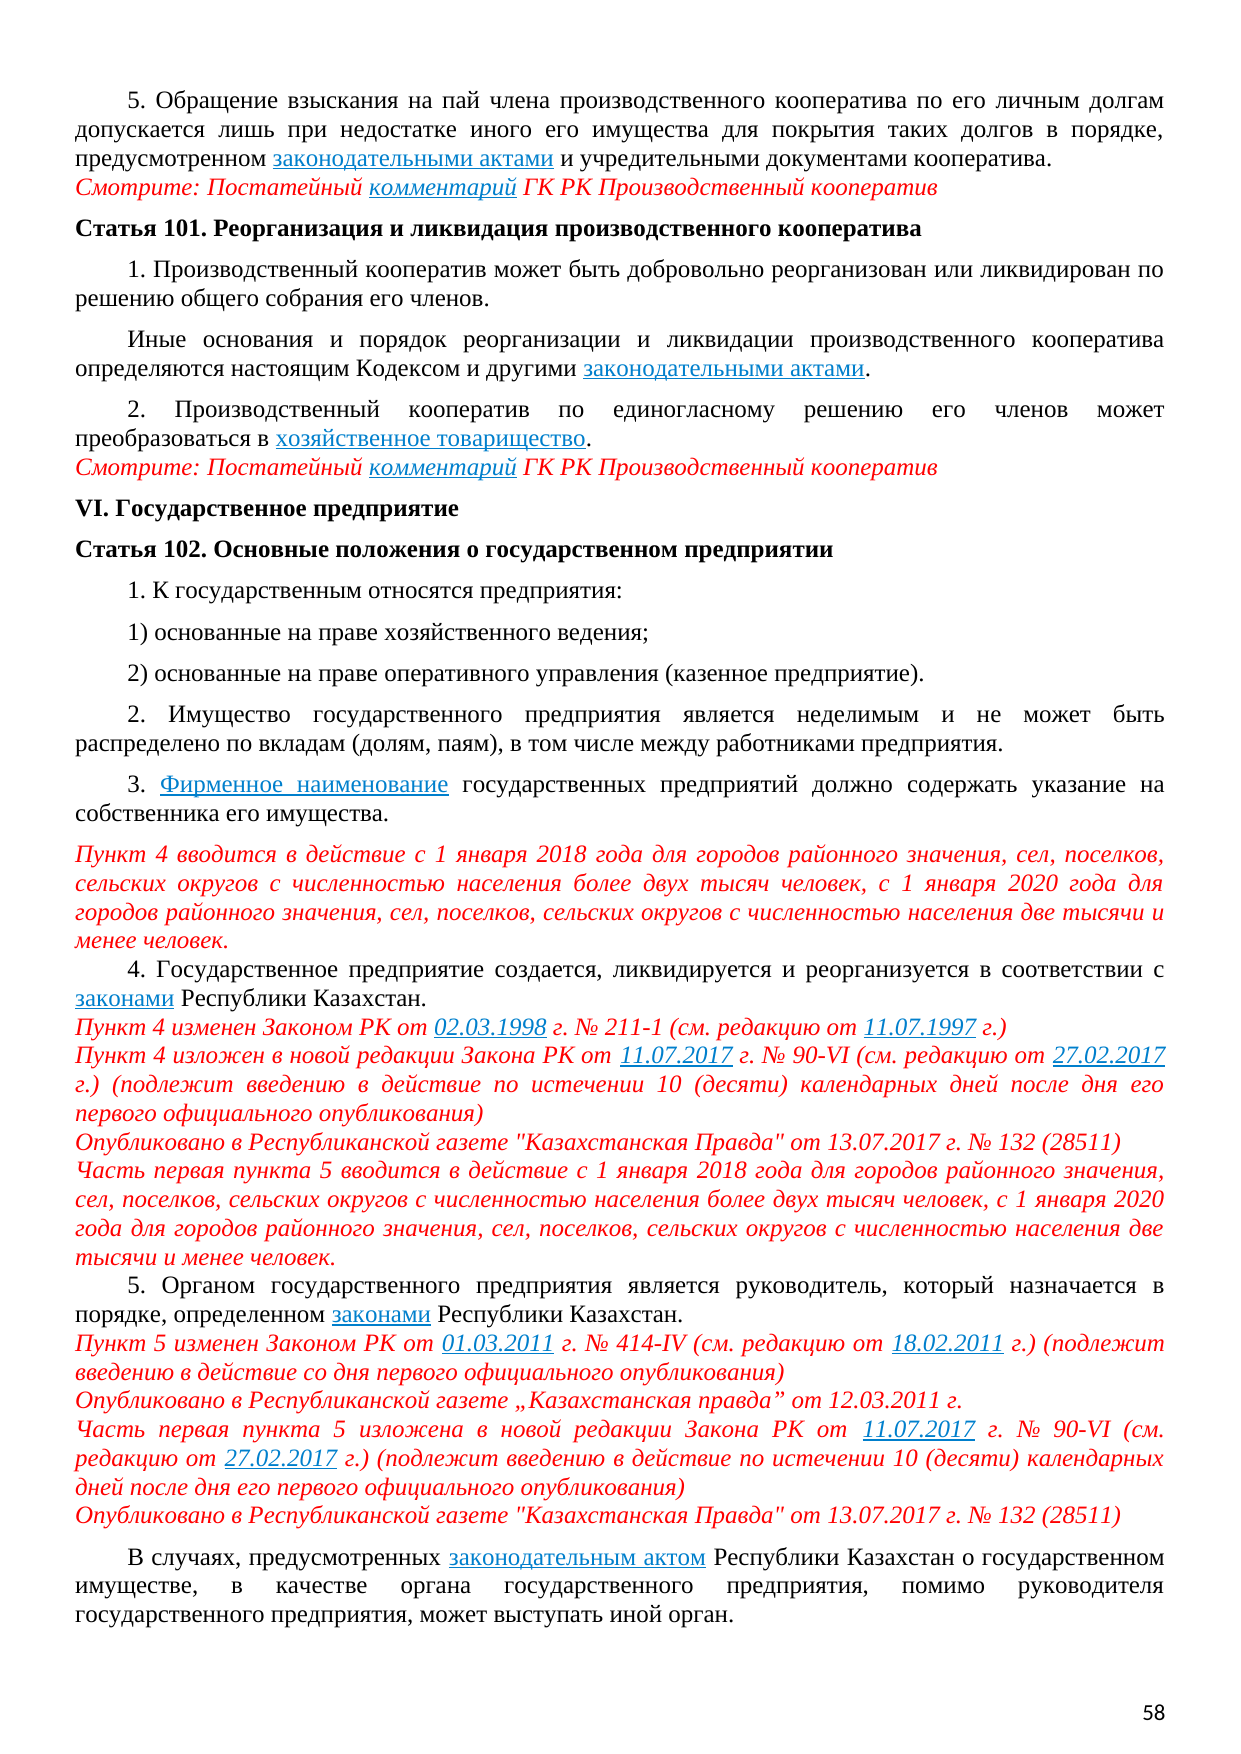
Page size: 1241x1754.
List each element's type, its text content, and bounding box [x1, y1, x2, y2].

text Пункт 4 вводится в действие с 1 января 2018 года для городов районного значения, сел, поселков, сельских округов с численностью населения более двух тысяч человек, с 1 января 2020 года для городов районного значения, сел, поселков, сельских округов с численностью населения две тысячи и менее человек. [75, 839, 1165, 954]
text Часть первая пункта 5 вводится в действие с 1 января 2018 года для городов районного значения, сел, поселков, сельских округов с численностью населения более двух тысяч человек, с 1 января 2020 года для городов районного значения, сел, поселков, сельских округов с численностью населения две тысячи и менее человек. [75, 1155, 1165, 1270]
text 2) основанные на праве оперативного управления (казенное предприятие). [75, 658, 1165, 687]
text 1. Производственный кооператив может быть добровольно реорганизован или ликвидирован по решению общего собрания его членов. [75, 254, 1165, 312]
text 2. Имущество государственного предприятия является неделимым и не может быть распределено по вкладам (долям, паям), в том числе между работниками предприятия. [75, 699, 1165, 757]
text Пункт 5 изменен Законом РК от 01.03.2011 г. № 414-IV (см. редакцию от 18.02.2011 г.) (подлежит введению в действие со дня первого официального опубликования) [75, 1328, 1165, 1385]
text Пункт 4 изменен Законом РК от 02.03.1998 г. № 211-1 (см. редакцию от 11.07.1997 г.) [75, 1012, 1165, 1040]
text В случаях, предусмотренных законодательным актом Республики Казахстан о государственном имуществе, в качестве органа государственного предприятия, помимо руководителя государственного предприятия, может выступать иной орган. [75, 1542, 1165, 1628]
text Пункт 4 изложен в новой редакции Закона РК от 11.07.2017 г. № 90-VI (см. редакцию от 27.02.2017 г.) (подлежит введению в действие по истечении 10 (десяти) календарных дней после дня его первого официального опубликования) [75, 1040, 1165, 1127]
text VI. Государственное предприятие [75, 493, 1165, 522]
text Статья 101. Реорганизация и ликвидация производственного кооператива [75, 213, 1165, 242]
text 2. Производственный кооператив по единогласному решению его членов может преобразоваться в хозяйственное товарищество. [75, 394, 1165, 452]
text 4. Государственное предприятие создается, ликвидируется и реорганизуется в соответствии с законами Республики Казахстан. [75, 954, 1165, 1012]
text 1) основанные на праве хозяйственного ведения; [75, 617, 1165, 645]
text Статья 102. Основные положения о государственном предприятии [75, 534, 1165, 563]
text 5. Обращение взыскания на пай члена производственного кооператива по его личным долгам допускается лишь при недостатке иного его имущества для покрытия таких долгов в порядке, предусмотренном законодательными актами и учредительными документами кооператива. [75, 85, 1165, 172]
text Смотрите: Постатейный комментарий ГК РК Производственный кооператив [75, 452, 1165, 480]
text Смотрите: Постатейный комментарий ГК РК Производственный кооператив [75, 172, 1165, 200]
text 1. К государственным относятся предприятия: [75, 575, 1165, 604]
text Опубликовано в Республиканской газете „Казахстанская правда” от 12.03.2011 г. [75, 1385, 1165, 1414]
text Опубликовано в Республиканской газете "Казахстанская Правда" от 13.07.2017 г. № 132 (28511) [75, 1127, 1165, 1155]
text 5. Органом государственного предприятия является руководитель, который назначается в порядке, определенном законами Республики Казахстан. [75, 1270, 1165, 1328]
text 3. Фирменное наименование государственных предприятий должно содержать указание на собственника его имущества. [75, 769, 1165, 827]
text Часть первая пункта 5 изложена в новой редакции Закона РК от 11.07.2017 г. № 90-VI (см. редакцию от 27.02.2017 г.) (подлежит введению в действие по истечении 10 (десяти) календарных дней после дня его первого официального опубликования) [75, 1414, 1165, 1500]
text Иные основания и порядок реорганизации и ликвидации производственного кооператива определяются настоящим Кодексом и другими законодательными актами. [75, 324, 1165, 382]
text Опубликовано в Республиканской газете "Казахстанская Правда" от 13.07.2017 г. № 132 (28511) [75, 1500, 1165, 1529]
